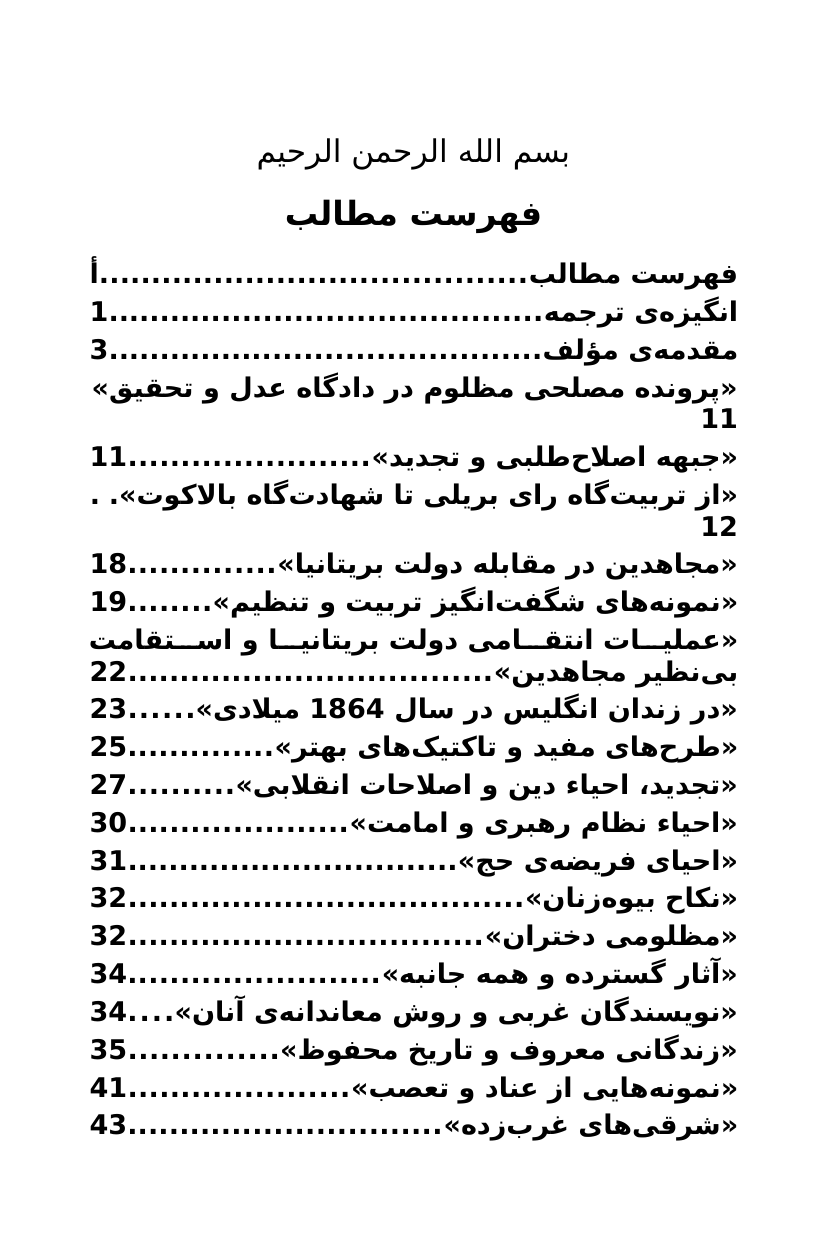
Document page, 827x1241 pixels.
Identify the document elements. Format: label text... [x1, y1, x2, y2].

text «تجدید، احیاء دین و اصلاحات انقلابی» 27 [89, 769, 738, 801]
text فهرست مطالب ‌أ [89, 259, 738, 290]
text بسم الله الرحمن الرحیم [89, 133, 738, 170]
text «عملیات انتقامی دولت بریتانیا و استقامت بی‌نظیر مجاهدین» 22 [89, 624, 738, 687]
text «جبهه اصلاح‌طلبی و تجدید» 11 [89, 442, 738, 473]
text «از تربیت‌گاه رای بریلی تا شهادت‌گاه بالاکوت» 12 [89, 479, 738, 542]
text فهرست مطالب [89, 195, 738, 234]
text «زندگانی معروف و تاریخ محفوظ» 35 [89, 1034, 738, 1066]
text «مظلومی دختران» 32 [89, 921, 738, 952]
text «آثار گسترده و همه جانبه» 34 [89, 958, 738, 990]
text «نمونه‌های شگفت‌انگیز تربیت و تنظیم» 19 [89, 587, 738, 618]
text مقدمه‌ی مؤلف 3 [89, 334, 738, 366]
text «نکاح بیوه‌زنان» 32 [89, 883, 738, 914]
text «نمونه‌هایی از عناد و تعصب» 41 [89, 1072, 738, 1103]
text انگیزه‌ی ترجمه 1 [89, 297, 738, 328]
text «مجاهدین در مقابله دولت بریتانیا» 18 [89, 549, 738, 580]
text «نویسندگان غربی و روش معاندانه‌ی آنان» 34 [89, 996, 738, 1028]
text «طرح‌های مفید و تاکتیک‌های بهتر» 25 [89, 732, 738, 763]
text «احیاء نظام رهبری و امامت» 30 [89, 807, 738, 839]
text «پرونده مصلحی مظلوم در دادگاه عدل و تحقیق» 11 [89, 372, 738, 435]
text «شرقی‌های غرب‌زده» 43 [89, 1110, 738, 1141]
text «در زندان انگلیس در سال 1864 میلادی» 23 [89, 694, 738, 725]
text «احیای فریضه‌ی حج» 31 [89, 845, 738, 877]
